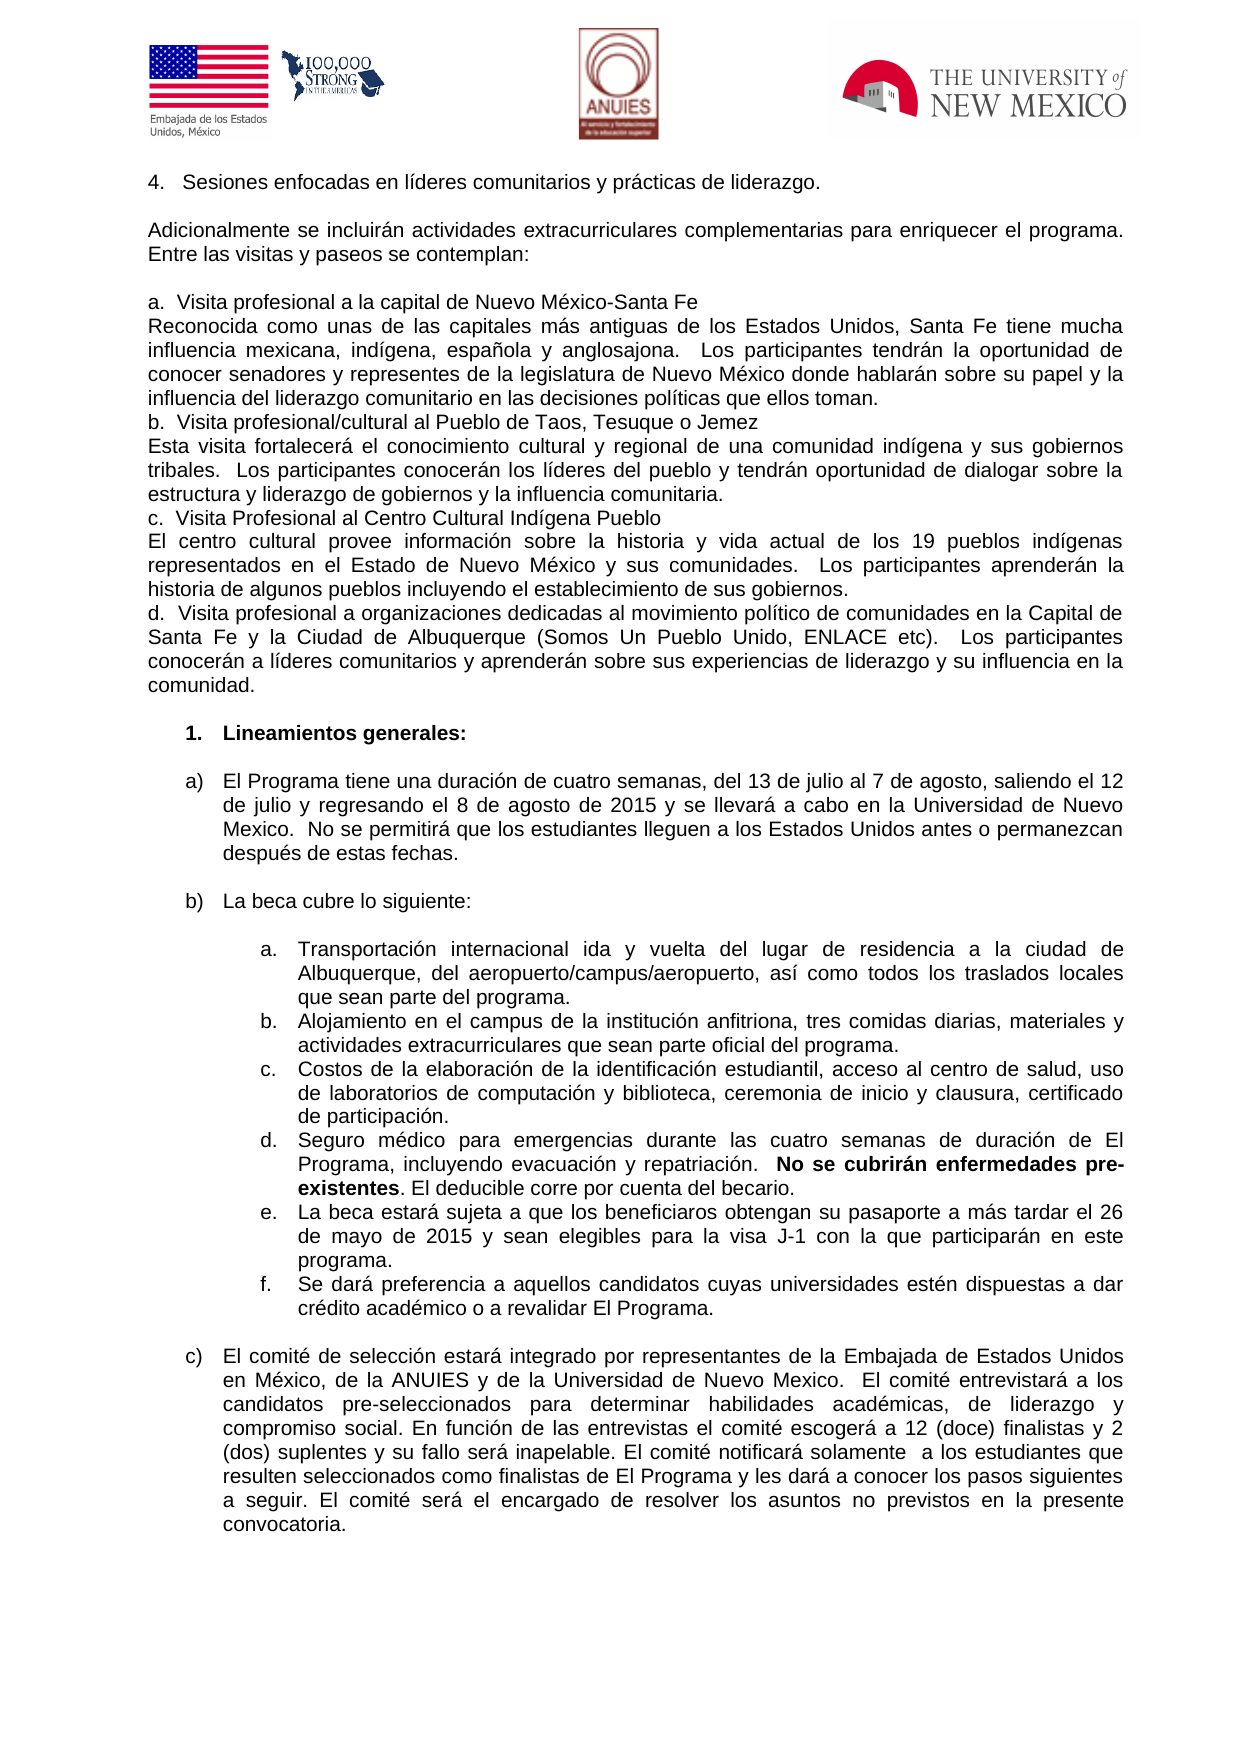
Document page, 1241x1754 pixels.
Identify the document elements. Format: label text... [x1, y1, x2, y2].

picture [147, 6, 404, 142]
list El comité de selección estará integrado por representantes de la Embajada de Estados Unidos en México, de la ANUIES y de la Universidad de Nuevo Mexico. El comité entrevistará a los candidatos pre-seleccionados para determinar habilidades académicas, de liderazgo y compromiso social. En función de las entrevistas el comité escogerá a 12 (doce) finalistas y 2 (dos) suplentes y su fallo será inapelable. El comité notificará solamente a los estudiantes que resulten seleccionados como finalistas de El Programa y les dará a conocer los pasos siguientes a seguir. El comité será el encargado de resolver los asuntos no previstos en la presente convocatoria. [185, 1344, 1125, 1536]
text b. Visita profesional/cultural al Pueblo de Taos, Tesuque o Jemez [148, 409, 1125, 433]
text a. Visita profesional a la capital de Nuevo México-Santa Fe [148, 290, 1125, 314]
list Lineamientos generales: [185, 721, 1125, 745]
list Alojamiento en el campus de la institución anfitriona, tres comidas diarias, materiales y actividades extracurriculares que sean parte oficial del programa. [260, 1008, 1125, 1056]
text Esta visita fortalecerá el conocimiento cultural y regional de una comunidad indígena y sus gobiernos tribales. Los participantes conocerán los líderes del pueblo y tendrán oportunidad de dialogar sobre la estructura y liderazgo de gobiernos y la influencia comunitaria. [148, 433, 1125, 505]
text 4. Sesiones enfocadas en líderes comunitarios y prácticas de liderazgo. [148, 170, 1125, 194]
text Adicionalmente se incluirán actividades extracurriculares complementarias para enriquecer el programa. Entre las visitas y paseos se contemplan: [148, 218, 1125, 266]
list Se dará preferencia a aquellos candidatos cuyas universidades estén dispuestas a dar crédito académico o a revalidar El Programa. [260, 1272, 1125, 1320]
text Reconocida como unas de las capitales más antiguas de los Estados Unidos, Santa Fe tiene mucha influencia mexicana, indígena, española y anglosajona. Los participantes tendrán la oportunidad de conocer senadores y representes de la legislatura de Nuevo México donde hablarán sobre su papel y la influencia del liderazgo comunitario en las decisiones políticas que ellos toman. [148, 314, 1125, 409]
list Costos de la elaboración de la identificación estudiantil, acceso al centro de salud, uso de laboratorios de computación y biblioteca, ceremonia de inicio y clausura, certificado de participación. [260, 1056, 1125, 1128]
list La beca estará sujeta a que los beneficiaros obtengan su pasaporte a más tardar el 26 de mayo de 2015 y sean elegibles para la visa J-1 con la que participarán en este programa. [260, 1200, 1125, 1272]
list La beca cubre lo siguiente: [185, 889, 1125, 913]
picture [578, 28, 661, 142]
list Transportación internacional ida y vuelta del lugar de residencia a la ciudad de Albuquerque, del aeropuerto/campus/aeropuerto, así como todos los traslados locales que sean parte del programa. [260, 937, 1125, 1008]
text d. Visita profesional a organizaciones dedicadas al movimiento político de comunidades en la Capital de Santa Fe y la Ciudad de Albuquerque (Somos Un Pueblo Unido, ENLACE etc). Los participantes conocerán a líderes comunitarios y aprenderán sobre sus experiencias de liderazgo y su influencia en la comunidad. [148, 601, 1125, 697]
text El centro cultural provee información sobre la historia y vida actual de los 19 pueblos indígenas representados en el Estado de Nuevo México y sus comunidades. Los participantes aprenderán la historia de algunos pueblos incluyendo el establecimiento de sus gobiernos. [148, 529, 1125, 601]
list Seguro médico para emergencias durante las cuatro semanas de duración de El Programa, incluyendo evacuación y repatriación. No se cubrirán enfermedades pre-existentes. El deducible corre por cuenta del becario. [260, 1128, 1125, 1200]
text c. Visita Profesional al Centro Cultural Indígena Pueblo [148, 505, 1125, 529]
picture [827, 18, 1140, 138]
list El Programa tiene una duración de cuatro semanas, del 13 de julio al 7 de agosto, saliendo el 12 de julio y regresando el 8 de agosto de 2015 y se llevará a cabo en la Universidad de Nuevo Mexico. No se permitirá que los estudiantes lleguen a los Estados Unidos antes o permanezcan después de estas fechas. [185, 769, 1125, 865]
